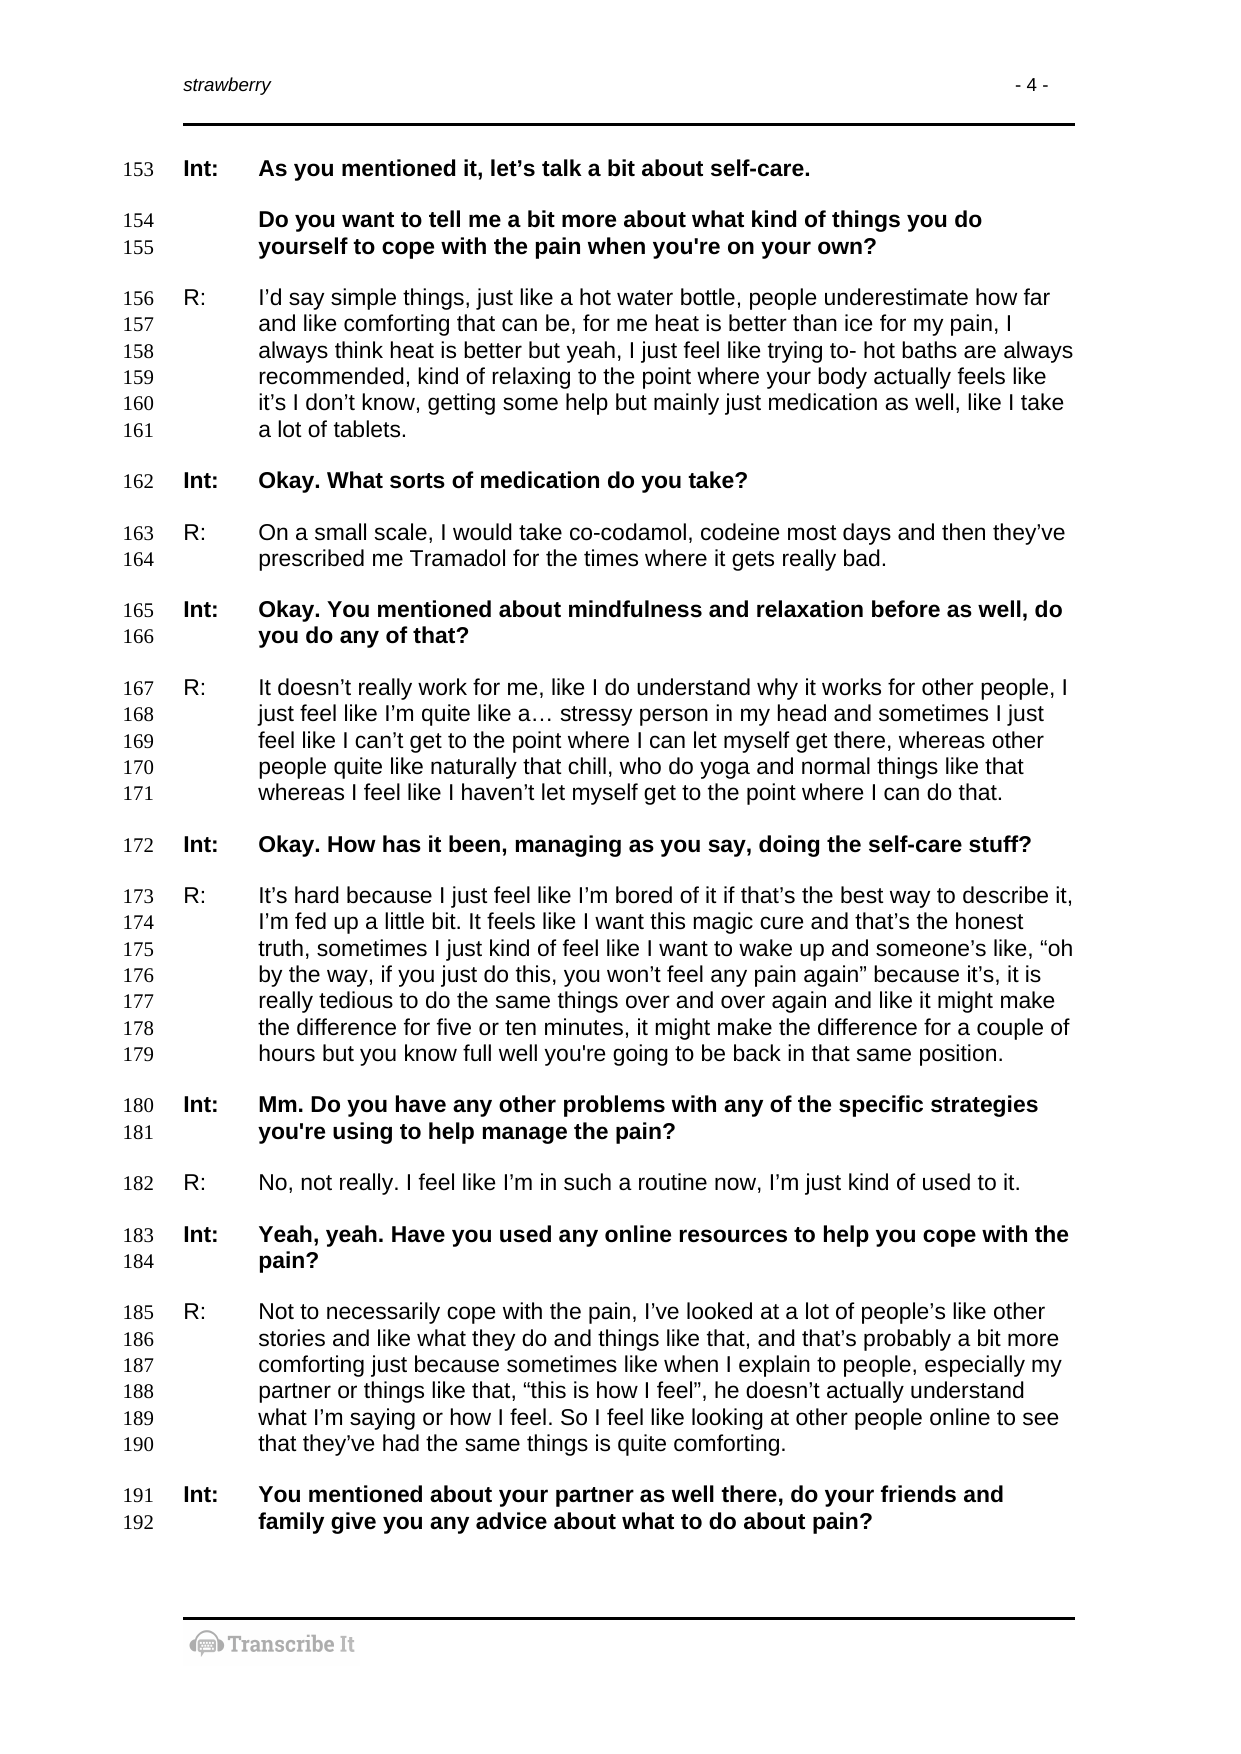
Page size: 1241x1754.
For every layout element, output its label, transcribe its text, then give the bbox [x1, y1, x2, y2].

text Int: Okay. You mentioned about mindfulness and relaxation before as well, do you do any of that? [183, 596, 1075, 649]
text R: It doesn’t really work for me, like I do understand why it works for other people, I just feel like I’m quite like a… stressy person in my head and sometimes I just feel like I can’t get to the point where I can let myself get there, whereas other people quite like naturally that chill, who do yoga and normal things like that whereas I feel like I haven’t let myself get to the point where I can do that. [183, 674, 1075, 806]
text Int: Okay. What sorts of medication do you take? [183, 467, 1075, 493]
text Int: You mentioned about your partner as well there, do your friends and family give you any advice about what to do about pain? [183, 1481, 1075, 1534]
text R: It’s hard because I just feel like I’m bored of it if that’s the best way to describe it, I’m fed up a little bit. It feels like I want this magic cure and that’s the honest truth, sometimes I just kind of feel like I want to wake up and someone’s like, “oh by the way, if you just do this, you won’t feel any pain again” because it’s, it is really tedious to do the same things over and over again and like it might make the difference for five or ten minutes, it might make the difference for a couple of hours but you know full well you're going to be back in that same position. [183, 882, 1075, 1066]
text R: On a small scale, I would take co-codamol, codeine most days and then they’ve prescribed me Tramadol for the times where it gets really bad. [183, 518, 1075, 571]
text R: I’d say simple things, just like a hot water bottle, people underestimate how far and like comforting that can be, for me heat is better than ice for my pain, I always think heat is better but yeah, I just feel like trying to- hot baths are always recommended, kind of relaxing to the point where your body actually feels like it’s I don’t know, getting some help but mainly just medication as well, like I take a lot of tablets. [183, 284, 1075, 442]
text R: No, not really. I feel like I’m in such a routine now, I’m just kind of used to it. [183, 1169, 1075, 1196]
text Int: Mm. Do you have any other problems with any of the specific strategies you're using to help manage the pain? [183, 1091, 1075, 1144]
text Do you want to tell me a bit more about what kind of things you do yourself to cope with the pain when you're on your own? [258, 206, 1075, 259]
text R: Not to necessarily cope with the pain, I’ve looked at a lot of people’s like other stories and like what they do and things like that, and that’s probably a bit more comforting just because sometimes like when I explain to people, especially my partner or things like that, “this is how I feel”, he doesn’t actually understand what I’m saying or how I feel. So I feel like looking at other people online to see that they’ve had the same things is quite comforting. [183, 1298, 1075, 1456]
text Int: As you mentioned it, let’s talk a bit about self-care. [183, 155, 1075, 181]
text Int: Okay. How has it been, managing as you say, doing the self-care stuff? [183, 831, 1075, 857]
text Int: Yeah, yeah. Have you used any online resources to help you cope with the pain? [183, 1221, 1075, 1273]
